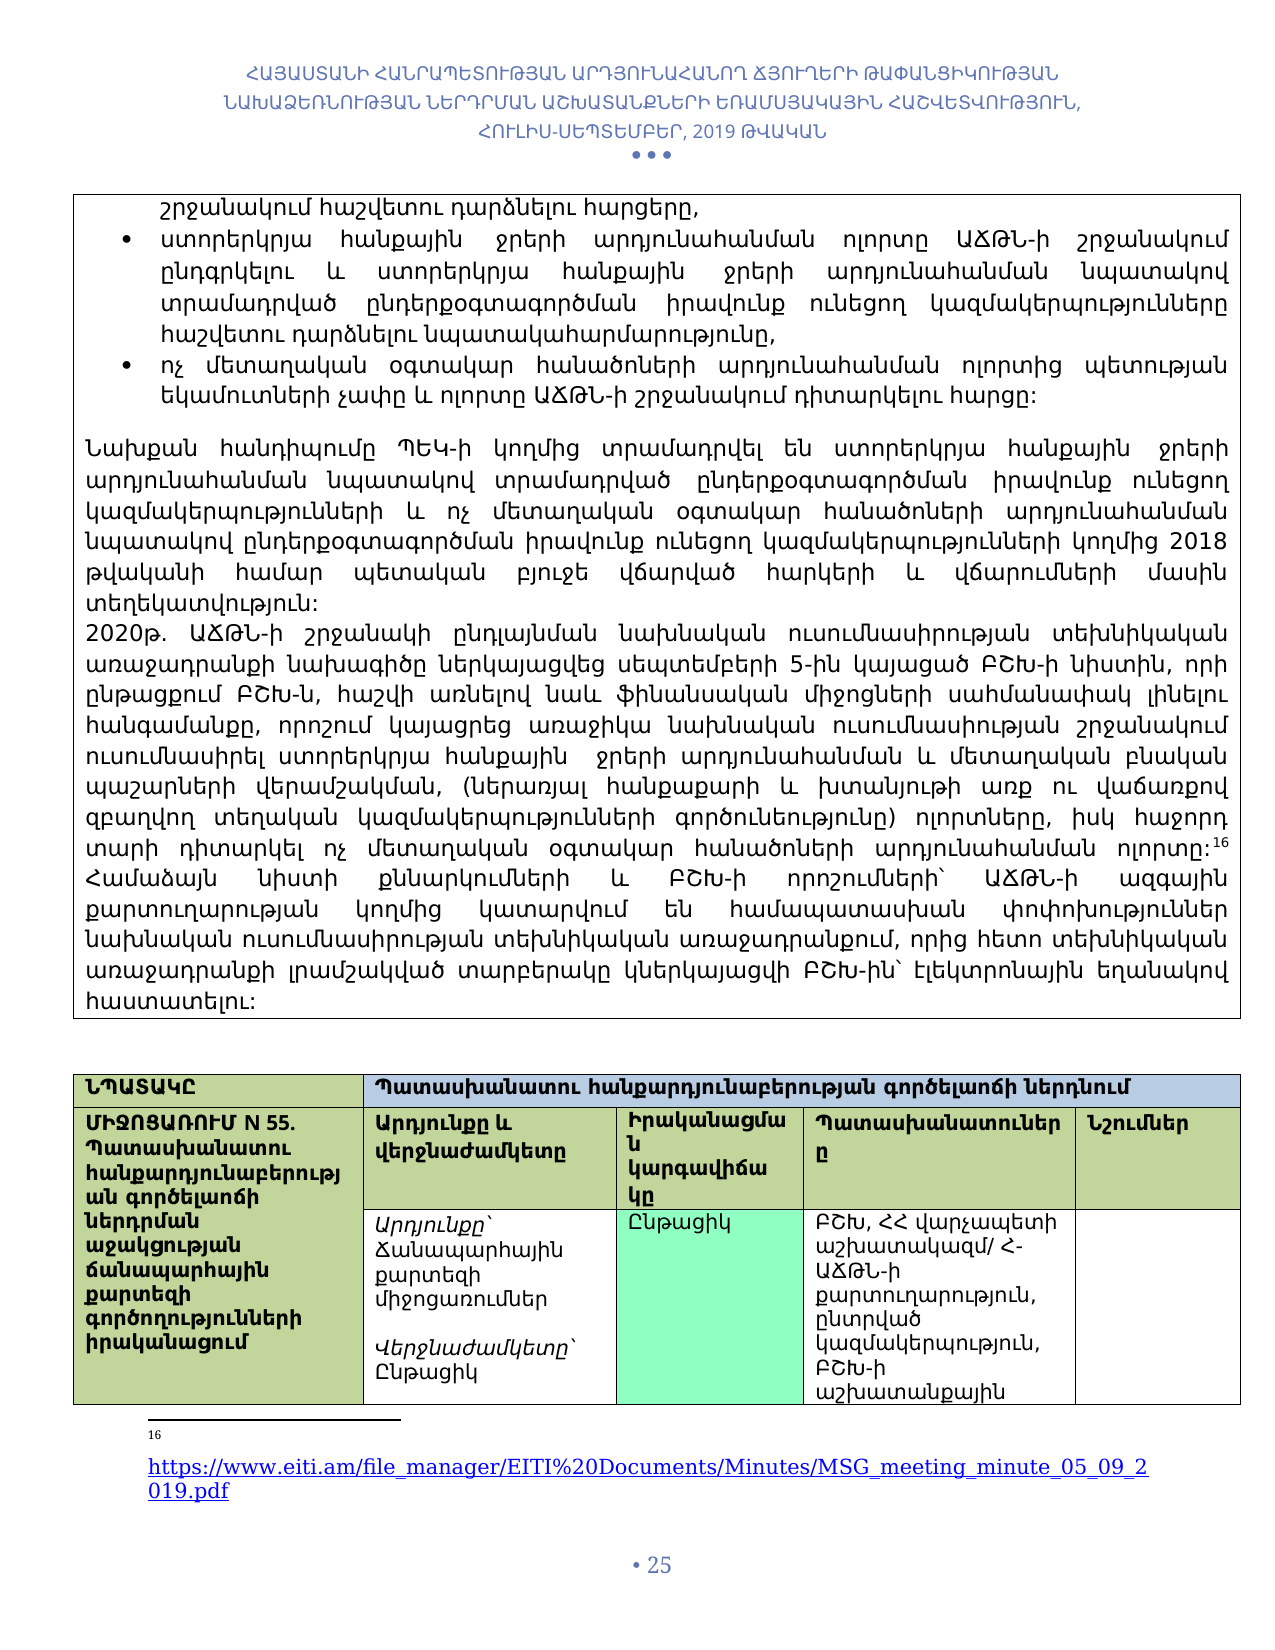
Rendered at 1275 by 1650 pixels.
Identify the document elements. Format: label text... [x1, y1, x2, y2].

table_cell ՄԻՋՈՑԱՌՈՒՄ N 55. Պատասխանատու հանքարդյունաբերության գործելաոճի ներդրման աջակցության ճանապարհային քարտեզի գործողությունների իրականացում [74, 1108, 363, 1404]
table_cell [364, 1210, 616, 1404]
table_cell Իրականացման կարգավիճակը [617, 1108, 803, 1209]
table_cell Արդյունքը և վերջնաժամկետը [364, 1108, 616, 1209]
table_cell [1076, 1210, 1240, 1404]
table_cell Պատասխանատուները [804, 1108, 1075, 1209]
table_header Պատասխանատու հանքարդյունաբերության գործելաոճի ներդնում [364, 1075, 1240, 1107]
table_header ՆՊԱՏԱԿԸ [74, 1075, 363, 1107]
table_cell Ընթացիկ [617, 1210, 803, 1404]
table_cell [74, 195, 1240, 1018]
table_cell Նշումներ [1076, 1108, 1240, 1209]
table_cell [804, 1210, 1075, 1404]
